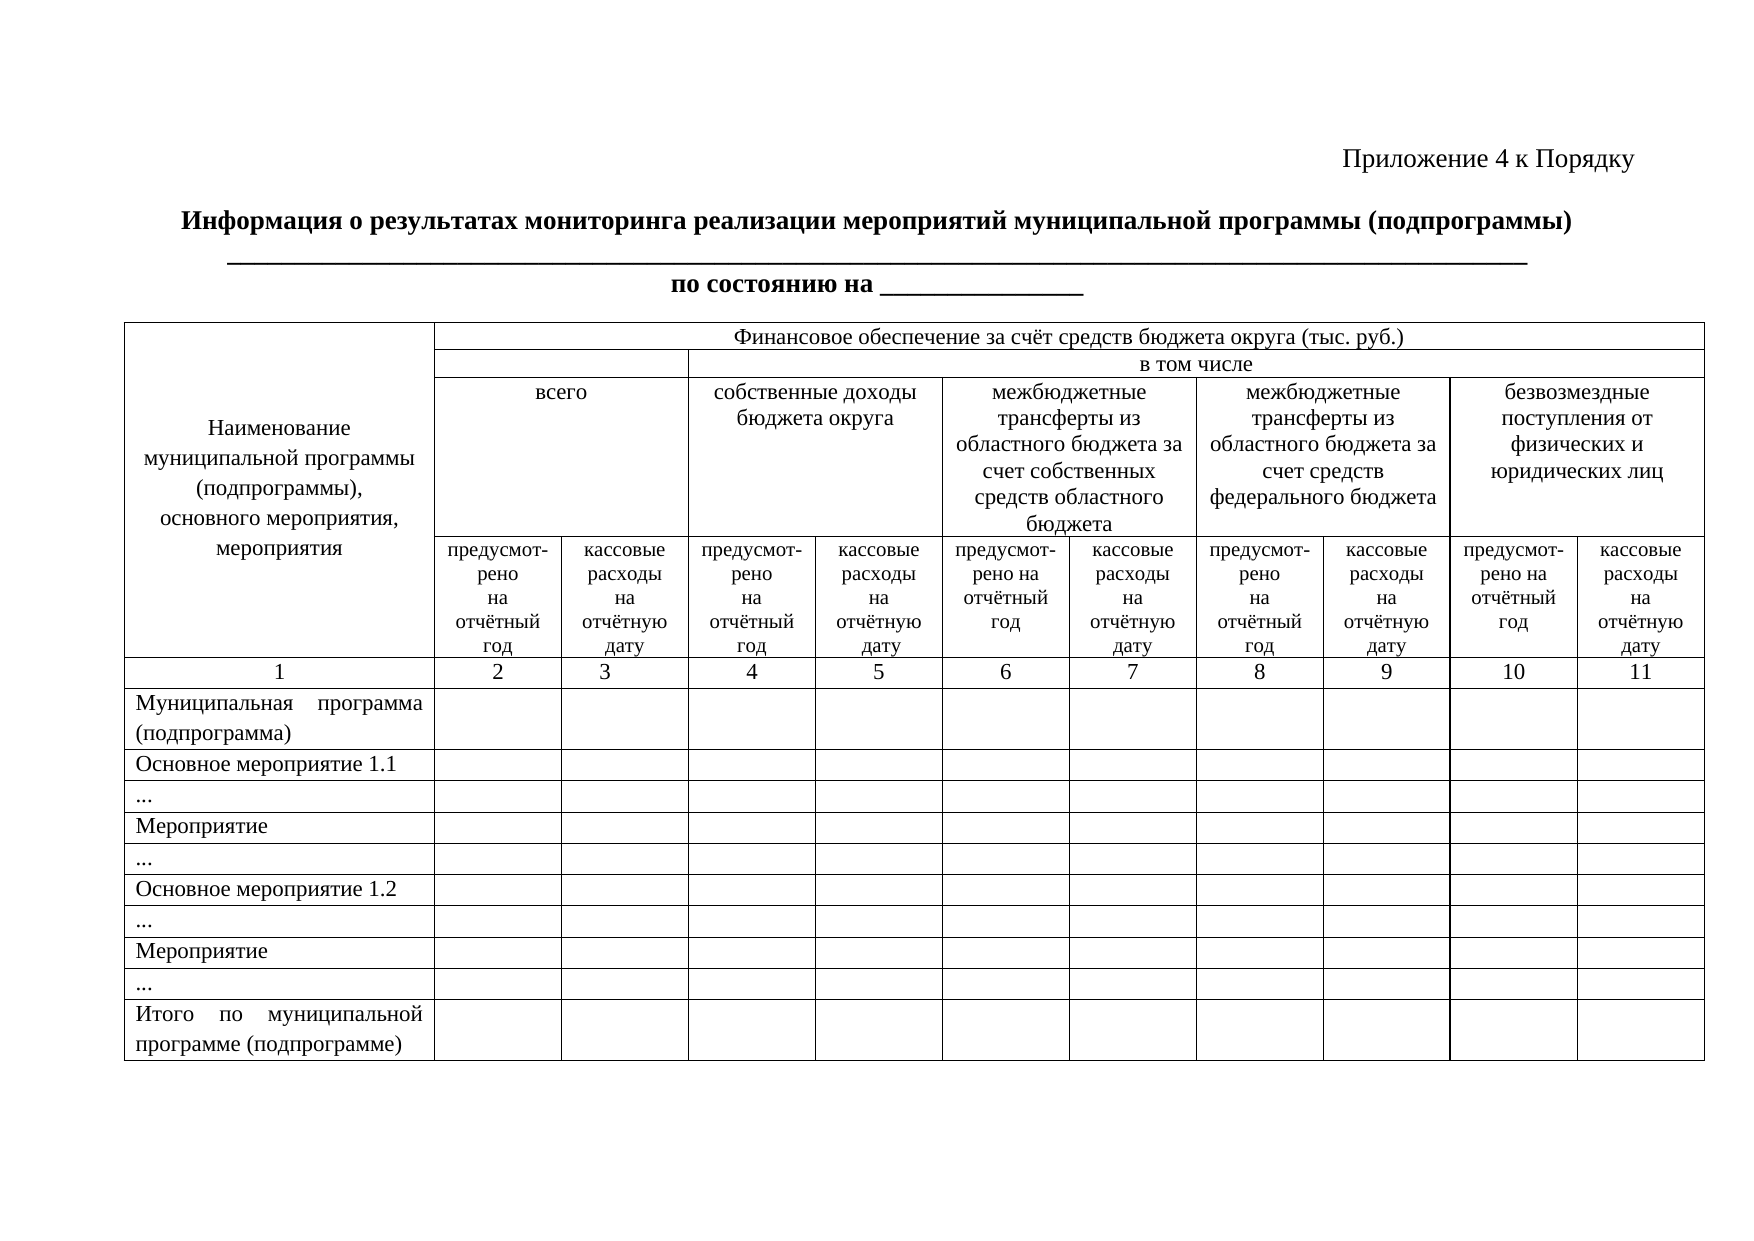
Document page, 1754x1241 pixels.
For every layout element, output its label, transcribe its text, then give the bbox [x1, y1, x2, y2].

table_cell [1070, 875, 1196, 905]
table_cell [435, 875, 561, 905]
table_header Финансовое обеспечение за счёт средств бюджета округа (тыс. руб.) [435, 323, 1704, 349]
table_cell 1 [125, 658, 434, 688]
table_cell [943, 875, 1069, 905]
table_cell [1578, 906, 1704, 937]
table_cell [435, 350, 688, 377]
table_cell [1324, 813, 1449, 843]
table_cell Основное мероприятие 1.1 [125, 750, 434, 780]
table_cell [1070, 906, 1196, 937]
table_cell [816, 689, 942, 749]
table_cell [689, 750, 815, 780]
table_cell [816, 781, 942, 812]
table_cell [1451, 875, 1577, 905]
table_cell [1324, 875, 1449, 905]
table_cell [689, 969, 815, 999]
table_cell [1324, 938, 1449, 968]
table_cell [1070, 689, 1196, 749]
table_cell [816, 906, 942, 937]
table_cell [562, 844, 688, 874]
table_cell [1578, 969, 1704, 999]
table_cell [562, 1000, 688, 1060]
table_cell [943, 689, 1069, 749]
table_cell кассовые расходы на отчётную дату [1578, 537, 1704, 657]
table_cell ... [125, 844, 434, 874]
table_cell в том числе [689, 350, 1704, 377]
table_cell [689, 906, 815, 937]
table_cell [1324, 906, 1449, 937]
table_cell [943, 844, 1069, 874]
table_cell Итого по муниципальной программе (подпрограмме) [125, 1000, 434, 1060]
table_cell [1324, 969, 1449, 999]
table_cell [1451, 906, 1577, 937]
table_cell [816, 938, 942, 968]
table_cell [1451, 689, 1577, 749]
table_cell [689, 938, 815, 968]
text ________________________________________________________________________________________________ [124, 236, 1630, 267]
table_cell [562, 938, 688, 968]
table_cell [689, 813, 815, 843]
table_cell 8 [1197, 658, 1323, 688]
table_cell [1578, 750, 1704, 780]
table_cell [1197, 750, 1323, 780]
table_cell безвозмездные поступления от физических и юридических лиц [1451, 378, 1704, 536]
table_cell межбюджетные трансферты из областного бюджета за счет собственных средств областного бюджета [943, 378, 1196, 536]
table_cell Основное мероприятие 1.2 [125, 875, 434, 905]
table_cell [1324, 844, 1449, 874]
table_cell [435, 1000, 561, 1060]
table_cell [1197, 1000, 1323, 1060]
table_cell кассовые расходы на отчётную дату [1070, 537, 1196, 657]
table_cell [435, 750, 561, 780]
table_cell [1197, 875, 1323, 905]
table_cell [1070, 1000, 1196, 1060]
table_cell [1451, 938, 1577, 968]
table_cell [562, 875, 688, 905]
table_cell [435, 969, 561, 999]
table_cell [562, 750, 688, 780]
text по состоянию на _______________ [124, 267, 1630, 298]
table_cell [1451, 750, 1577, 780]
table_cell 4 [689, 658, 815, 688]
table_cell [1070, 813, 1196, 843]
table_cell [1197, 689, 1323, 749]
table_cell [435, 689, 561, 749]
table_cell [816, 844, 942, 874]
table_cell [562, 906, 688, 937]
table_cell [689, 844, 815, 874]
table_cell 2 [435, 658, 561, 688]
table_cell [435, 781, 561, 812]
table_cell ... [125, 781, 434, 812]
table_cell ... [125, 906, 434, 937]
table_cell [1070, 969, 1196, 999]
table_cell [816, 1000, 942, 1060]
table_cell [943, 750, 1069, 780]
table_cell [689, 689, 815, 749]
table_cell [1578, 1000, 1704, 1060]
table_cell предусмот-рено на отчётный год [943, 537, 1069, 657]
table_cell [1197, 938, 1323, 968]
table_cell [816, 750, 942, 780]
table_cell собственные доходы бюджета округа [689, 378, 942, 536]
table_cell Мероприятие [125, 938, 434, 968]
text Информация о результатах мониторинга реализации мероприятий муниципальной программы (подпрограммы) [124, 204, 1630, 236]
table_cell кассовые расходы на отчётную дату [816, 537, 942, 657]
table_cell [1197, 906, 1323, 937]
table_header Наименование муниципальной программы (подпрограммы), основного мероприятия, мероприятия [125, 323, 434, 657]
table_cell [1578, 813, 1704, 843]
table_cell [1451, 844, 1577, 874]
table_cell [1070, 750, 1196, 780]
table_cell межбюджетные трансферты из областного бюджета за счет средств федерального бюджета [1197, 378, 1449, 536]
table_cell [1451, 781, 1577, 812]
table_cell [1197, 844, 1323, 874]
table_cell 11 [1578, 658, 1704, 688]
table_cell [1451, 813, 1577, 843]
table_cell [816, 875, 942, 905]
table_cell [943, 781, 1069, 812]
table_cell кассовые расходы на отчётную дату [1324, 537, 1449, 657]
table_cell [943, 969, 1069, 999]
table_cell предусмот-рено на отчётный год [1197, 537, 1323, 657]
table_cell предусмот-рено на отчётный год [689, 537, 815, 657]
table_cell предусмот-рено на отчётный год [1451, 537, 1577, 657]
table_cell ... [125, 969, 434, 999]
table_cell [562, 689, 688, 749]
table_cell [1324, 781, 1449, 812]
table_cell [1324, 1000, 1449, 1060]
table_cell 6 [943, 658, 1069, 688]
table_cell [1197, 781, 1323, 812]
table_cell 9 [1324, 658, 1449, 688]
table_cell [1197, 813, 1323, 843]
table_cell [943, 813, 1069, 843]
table_cell [689, 875, 815, 905]
table_cell предусмот-рено на отчётный год [435, 537, 561, 657]
table_cell [1578, 875, 1704, 905]
table_cell [1578, 689, 1704, 749]
table_cell [1578, 781, 1704, 812]
table_cell [943, 938, 1069, 968]
table_cell [1578, 938, 1704, 968]
table_cell [816, 969, 942, 999]
table_cell [1070, 844, 1196, 874]
table_cell [1451, 969, 1577, 999]
table_cell 7 [1070, 658, 1196, 688]
table_cell [689, 1000, 815, 1060]
table_cell [1197, 969, 1323, 999]
table_cell [435, 844, 561, 874]
table_cell [1070, 938, 1196, 968]
table_cell [689, 781, 815, 812]
table_cell [1324, 689, 1449, 749]
table_cell 5 [816, 658, 942, 688]
table_cell [943, 906, 1069, 937]
table_cell [1578, 844, 1704, 874]
table_cell Муниципальная программа (подпрограмма) [125, 689, 434, 749]
table_cell [1451, 1000, 1577, 1060]
table_cell [1070, 781, 1196, 812]
table_cell [943, 1000, 1069, 1060]
table_cell [816, 813, 942, 843]
table_cell [1324, 750, 1449, 780]
table_cell [435, 906, 561, 937]
table_cell 3 [562, 658, 688, 688]
table_cell [435, 938, 561, 968]
table_cell [562, 813, 688, 843]
table_cell Мероприятие [125, 813, 434, 843]
table_cell 10 [1451, 658, 1577, 688]
table_cell кассовые расходы на отчётную дату [562, 537, 688, 657]
table_cell [562, 969, 688, 999]
table_cell всего [435, 378, 688, 536]
text Приложение 4 к Порядку [1261, 142, 1663, 173]
table_cell [435, 813, 561, 843]
table_cell [562, 781, 688, 812]
